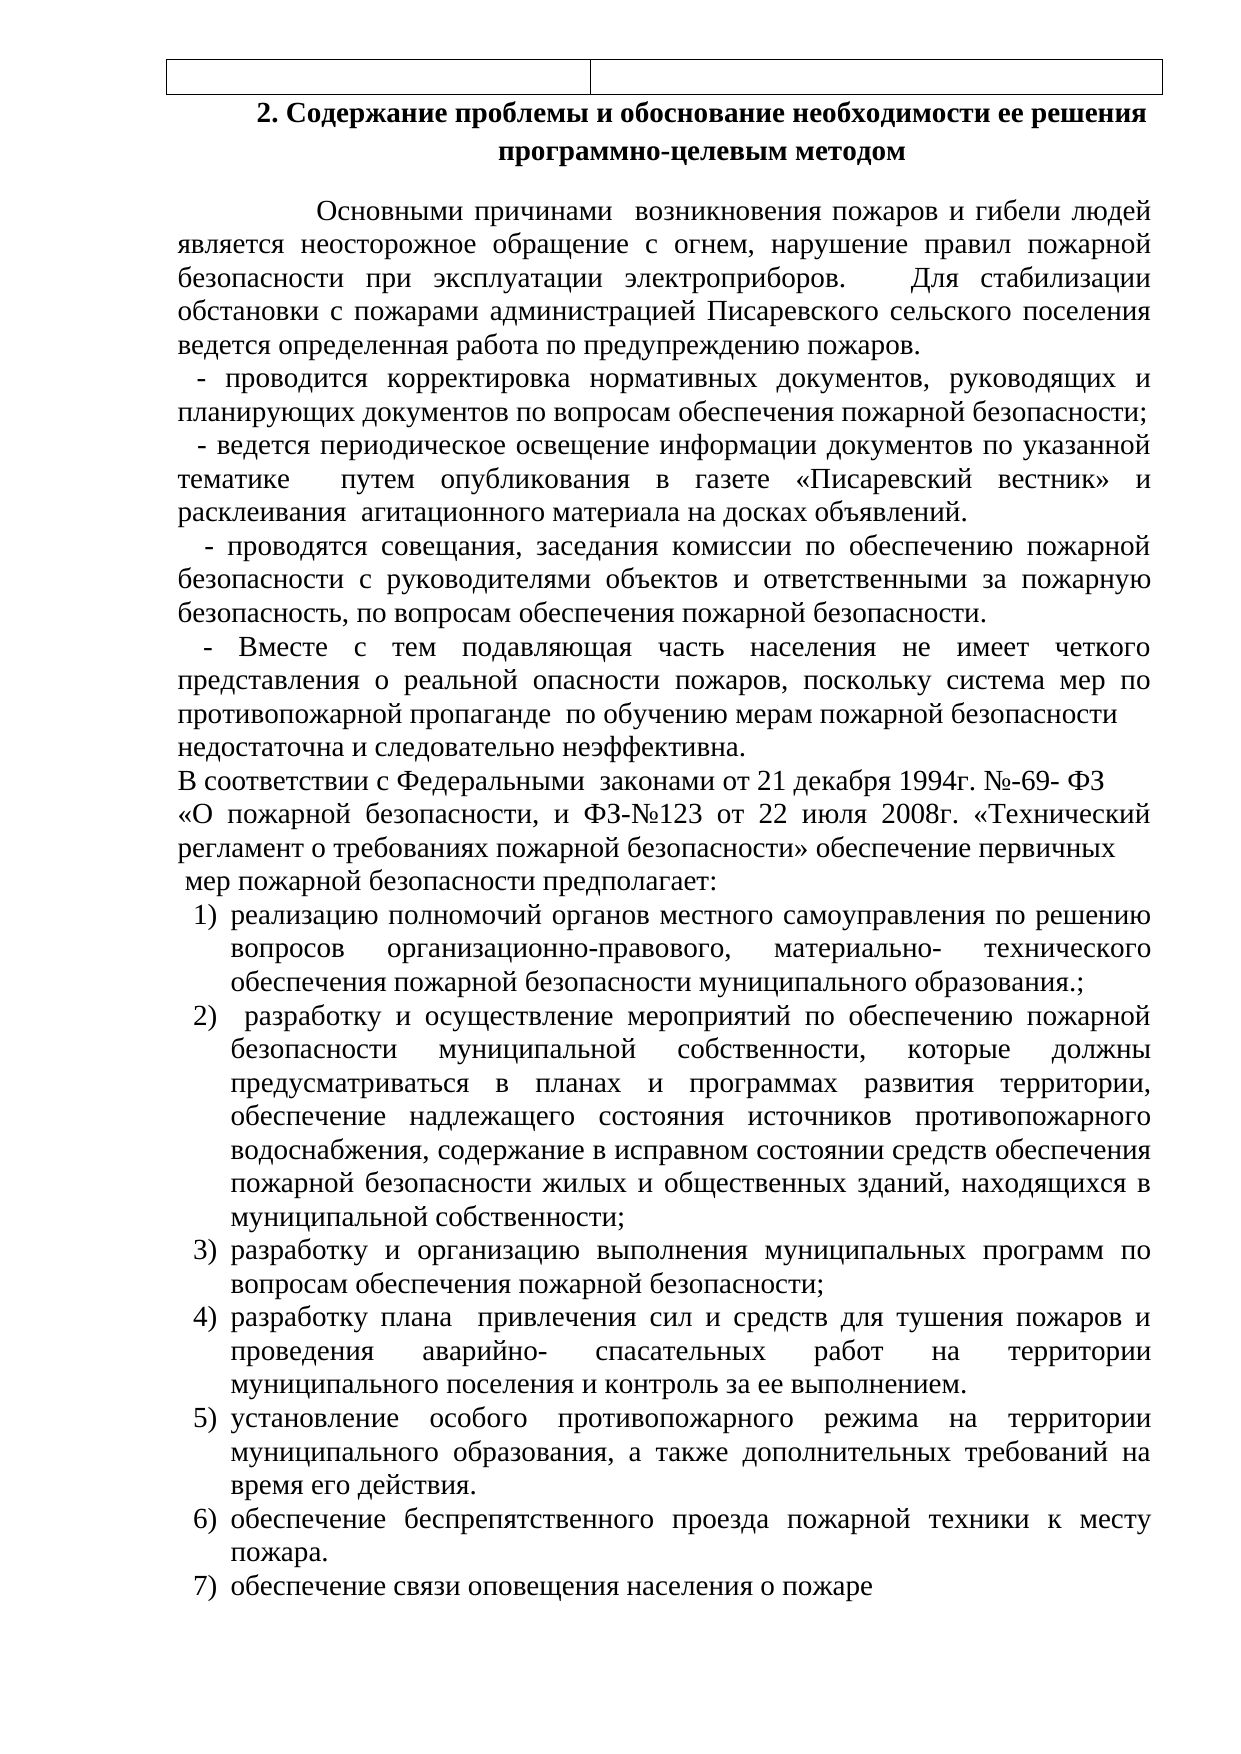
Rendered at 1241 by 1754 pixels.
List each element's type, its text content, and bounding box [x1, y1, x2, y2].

text Основными причинами возникновения пожаров и гибели людей является неосторожное обращение с огнем, нарушение правил пожарной безопасности при эксплуатации электроприборов. Для стабилизации обстановки с пожарами администрацией Писаревского сельского поселения ведется определенная работа по предупреждению пожаров. [177, 193, 1152, 360]
list обеспечение связи оповещения населения о пожаре [193, 1568, 1152, 1601]
list разработку и осуществление мероприятий по обеспечению пожарной безопасности муниципальной собственности, которые должны предусматриваться в планах и программах развития территории, обеспечение надлежащего состояния источников противопожарного водоснабжения, содержание в исправном состоянии средств обеспечения пожарной безопасности жилых и общественных зданий, находящихся в муниципальной собственности; [193, 998, 1152, 1232]
text мер пожарной безопасности предполагает: [177, 863, 1152, 897]
list обеспечение беспрепятственного проезда пожарной техники к месту пожара. [193, 1501, 1152, 1568]
text недостаточна и следовательно неэффективна. [177, 729, 1152, 763]
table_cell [591, 60, 1162, 94]
text В соответствии с Федеральными законами от 21 декабря 1994г. №-69- ФЗ [177, 763, 1152, 796]
list реализацию полномочий органов местного самоуправления по решению вопросов организационно-правового, материально- технического обеспечения пожарной безопасности муниципального образования.; [193, 897, 1152, 998]
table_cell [167, 60, 590, 94]
text - ведется периодическое освещение информации документов по указанной тематике путем опубликования в газете «Писаревский вестник» и расклеивания агитационного материала на досках объявлений. [177, 427, 1152, 528]
text - проводится корректировка нормативных документов, руководящих и планирующих документов по вопросам обеспечения пожарной безопасности; [177, 360, 1152, 427]
text «О пожарной безопасности, и ФЗ-№123 от 22 июля 2008г. «Технический регламент о требованиях пожарной безопасности» обеспечение первичных [177, 796, 1152, 863]
list разработку и организацию выполнения муниципальных программ по вопросам обеспечения пожарной безопасности; [193, 1232, 1152, 1299]
list установление особого противопожарного режима на территории муниципального образования, а также дополнительных требований на время его действия. [193, 1400, 1152, 1501]
list 2. Содержание проблемы и обоснование необходимости ее решения программно-целевым методом [252, 95, 1152, 167]
text - проводятся совещания, заседания комиссии по обеспечению пожарной безопасности с руководителями объектов и ответственными за пожарную безопасность, по вопросам обеспечения пожарной безопасности. [177, 528, 1152, 629]
list разработку плана привлечения сил и средств для тушения пожаров и проведения аварийно- спасательных работ на территории муниципального поселения и контроль за ее выполнением. [193, 1299, 1152, 1400]
text - Вместе с тем подавляющая часть населения не имеет четкого представления о реальной опасности пожаров, поскольку система мер по противопожарной пропаганде по обучению мерам пожарной безопасности [177, 629, 1152, 729]
